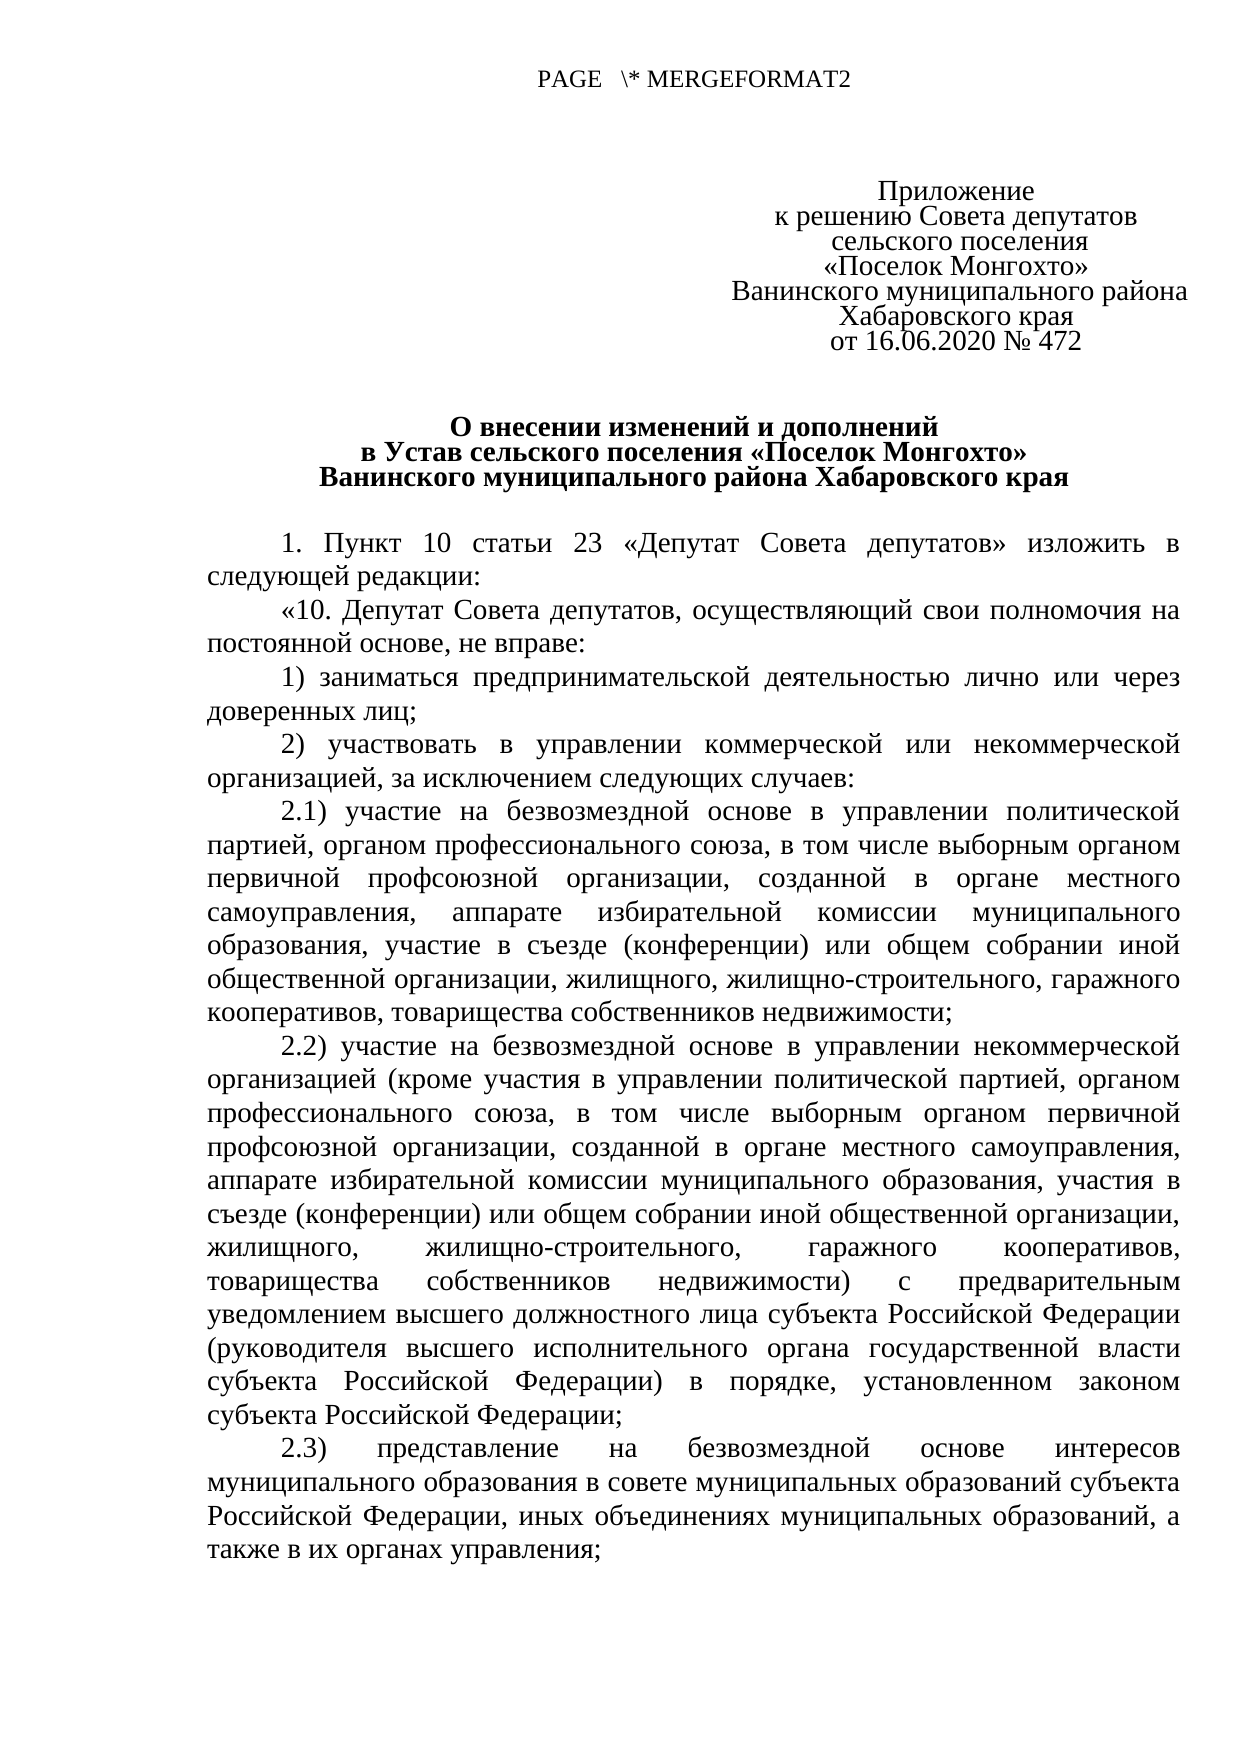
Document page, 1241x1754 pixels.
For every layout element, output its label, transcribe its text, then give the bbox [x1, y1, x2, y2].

text О внесении изменений и дополнений [207, 416, 1181, 441]
text 2.2) участие на безвозмездной основе в управлении некоммерческой организацией (кроме участия в управлении политической партией, органом профессионального союза, в том числе выборным органом первичной профсоюзной организации, созданной в органе местного самоуправления, аппарате избирательной комиссии муниципального образования, участия в съезде (конференции) или общем собрании иной общественной организации, жилищного, жилищно-строительного, гаражного кооперативов, товарищества собственников недвижимости) с предварительным уведомлением высшего должностного лица субъекта Российской Федерации (руководителя высшего исполнительного органа государственной власти субъекта Российской Федерации) в порядке, установленном законом субъекта Российской Федерации; [207, 1028, 1181, 1431]
text 2) участвовать в управлении коммерческой или некоммерческой организацией, за исключением следующих случаев: [207, 726, 1181, 793]
text 2.3) представление на безвозмездной основе интересов муниципального образования в совете муниципальных образований субъекта Российской Федерации, иных объединениях муниципальных образований, а также в их органах управления; [207, 1431, 1181, 1565]
text «10. Депутат Совета депутатов, осуществляющий свои полномочия на постоянной основе, не вправе: [207, 592, 1181, 659]
text в Устав сельского поселения «Поселок Монгохто» [207, 441, 1181, 466]
text Ванинского муниципального района Хабаровского края [207, 466, 1181, 491]
text 2.1) участие на безвозмездной основе в управлении политической партией, органом профессионального союза, в том числе выборным органом первичной профсоюзной организации, созданной в органе местного самоуправления, аппарате избирательной комиссии муниципального образования, участие в съезде (конференции) или общем собрании иной общественной организации, жилищного, жилищно-строительного, гаражного кооперативов, товарищества собственников недвижимости; [207, 793, 1181, 1028]
text 1) заниматься предпринимательской деятельностью лично или через доверенных лиц; [207, 659, 1181, 726]
text 1. Пункт 10 статьи 23 «Депутат Совета депутатов» изложить в следующей редакции: [207, 525, 1181, 592]
